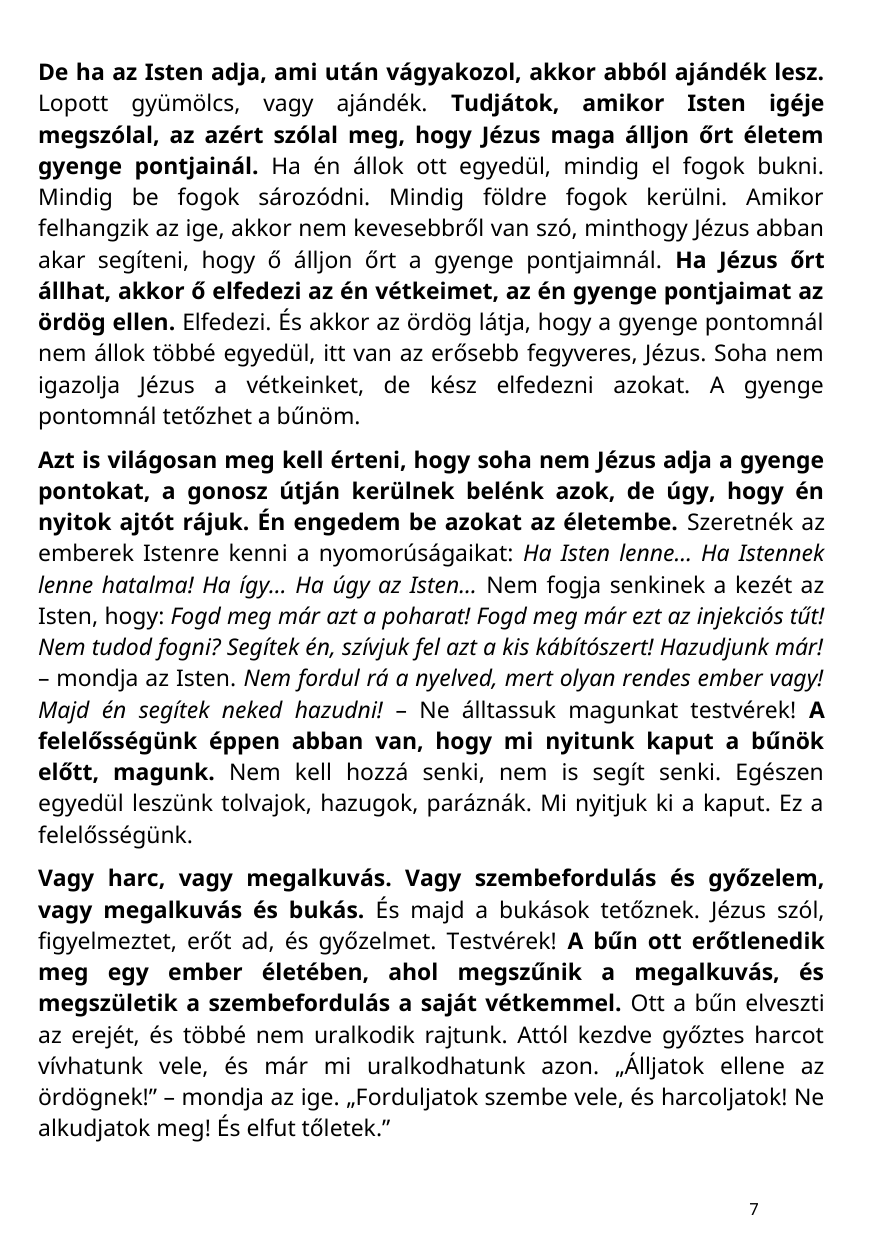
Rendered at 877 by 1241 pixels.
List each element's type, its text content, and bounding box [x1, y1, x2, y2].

text Vagy harc, vagy megalkuvás. Vagy szembefordulás és győzelem, vagy megalkuvás és bukás. És majd a bukások tetőznek. Jézus szól, figyelmeztet, erőt ad, és győzelmet. Testvérek! A bűn ott erőtlenedik meg egy ember életében, ahol megszűnik a megalkuvás, és megszületik a szembefordulás a saját vétkemmel. Ott a bűn elveszti az erejét, és többé nem uralkodik rajtunk. Attól kezdve győztes harcot vívhatunk vele, és már mi uralkodhatunk azon. „Álljatok ellene az ördögnek!” – mondja az ige. „Forduljatok szembe vele, és harcoljatok! Ne alkudjatok meg! És elfut tőletek.” [38, 862, 825, 1144]
text Azt is világosan meg kell érteni, hogy soha nem Jézus adja a gyenge pontokat, a gonosz útján kerülnek belénk azok, de úgy, hogy én nyitok ajtót rájuk. Én engedem be azokat az életembe. Szeretnék az emberek Istenre kenni a nyomorúságaikat: Ha Isten lenne… Ha Istennek lenne hatalma! Ha így… Ha úgy az Isten… Nem fogja senkinek a kezét az Isten, hogy: Fogd meg már azt a poharat! Fogd meg már ezt az injekciós tűt! Nem tudod fogni? Segítek én, szívjuk fel azt a kis kábítószert! Hazudjunk már! – mondja az Isten. Nem fordul rá a nyelved, mert olyan rendes ember vagy! Majd én segítek neked hazudni! – Ne álltassuk magunkat testvérek! A felelősségünk éppen abban van, hogy mi nyitunk kaput a bűnök előtt, magunk. Nem kell hozzá senki, nem is segít senki. Egészen egyedül leszünk tolvajok, hazugok, paráznák. Mi nyitjuk ki a kaput. Ez a felelősségünk. [38, 444, 825, 850]
text De ha az Isten adja, ami után vágyakozol, akkor abból ajándék lesz. Lopott gyümölcs, vagy ajándék. Tudjátok, amikor Isten igéje megszólal, az azért szólal meg, hogy Jézus maga álljon őrt életem gyenge pontjainál. Ha én állok ott egyedül, mindig el fogok bukni. Mindig be fogok sározódni. Mindig földre fogok kerülni. Amikor felhangzik az ige, akkor nem kevesebbről van szó, minthogy Jézus abban akar segíteni, hogy ő álljon őrt a gyenge pontjaimnál. Ha Jézus őrt állhat, akkor ő elfedezi az én vétkeimet, az én gyenge pontjaimat az ördög ellen. Elfedezi. És akkor az ördög látja, hogy a gyenge pontomnál nem állok többé egyedül, itt van az erősebb fegyveres, Jézus. Soha nem igazolja Jézus a vétkeinket, de kész elfedezni azokat. A gyenge pontomnál tetőzhet a bűnöm. [38, 56, 825, 431]
